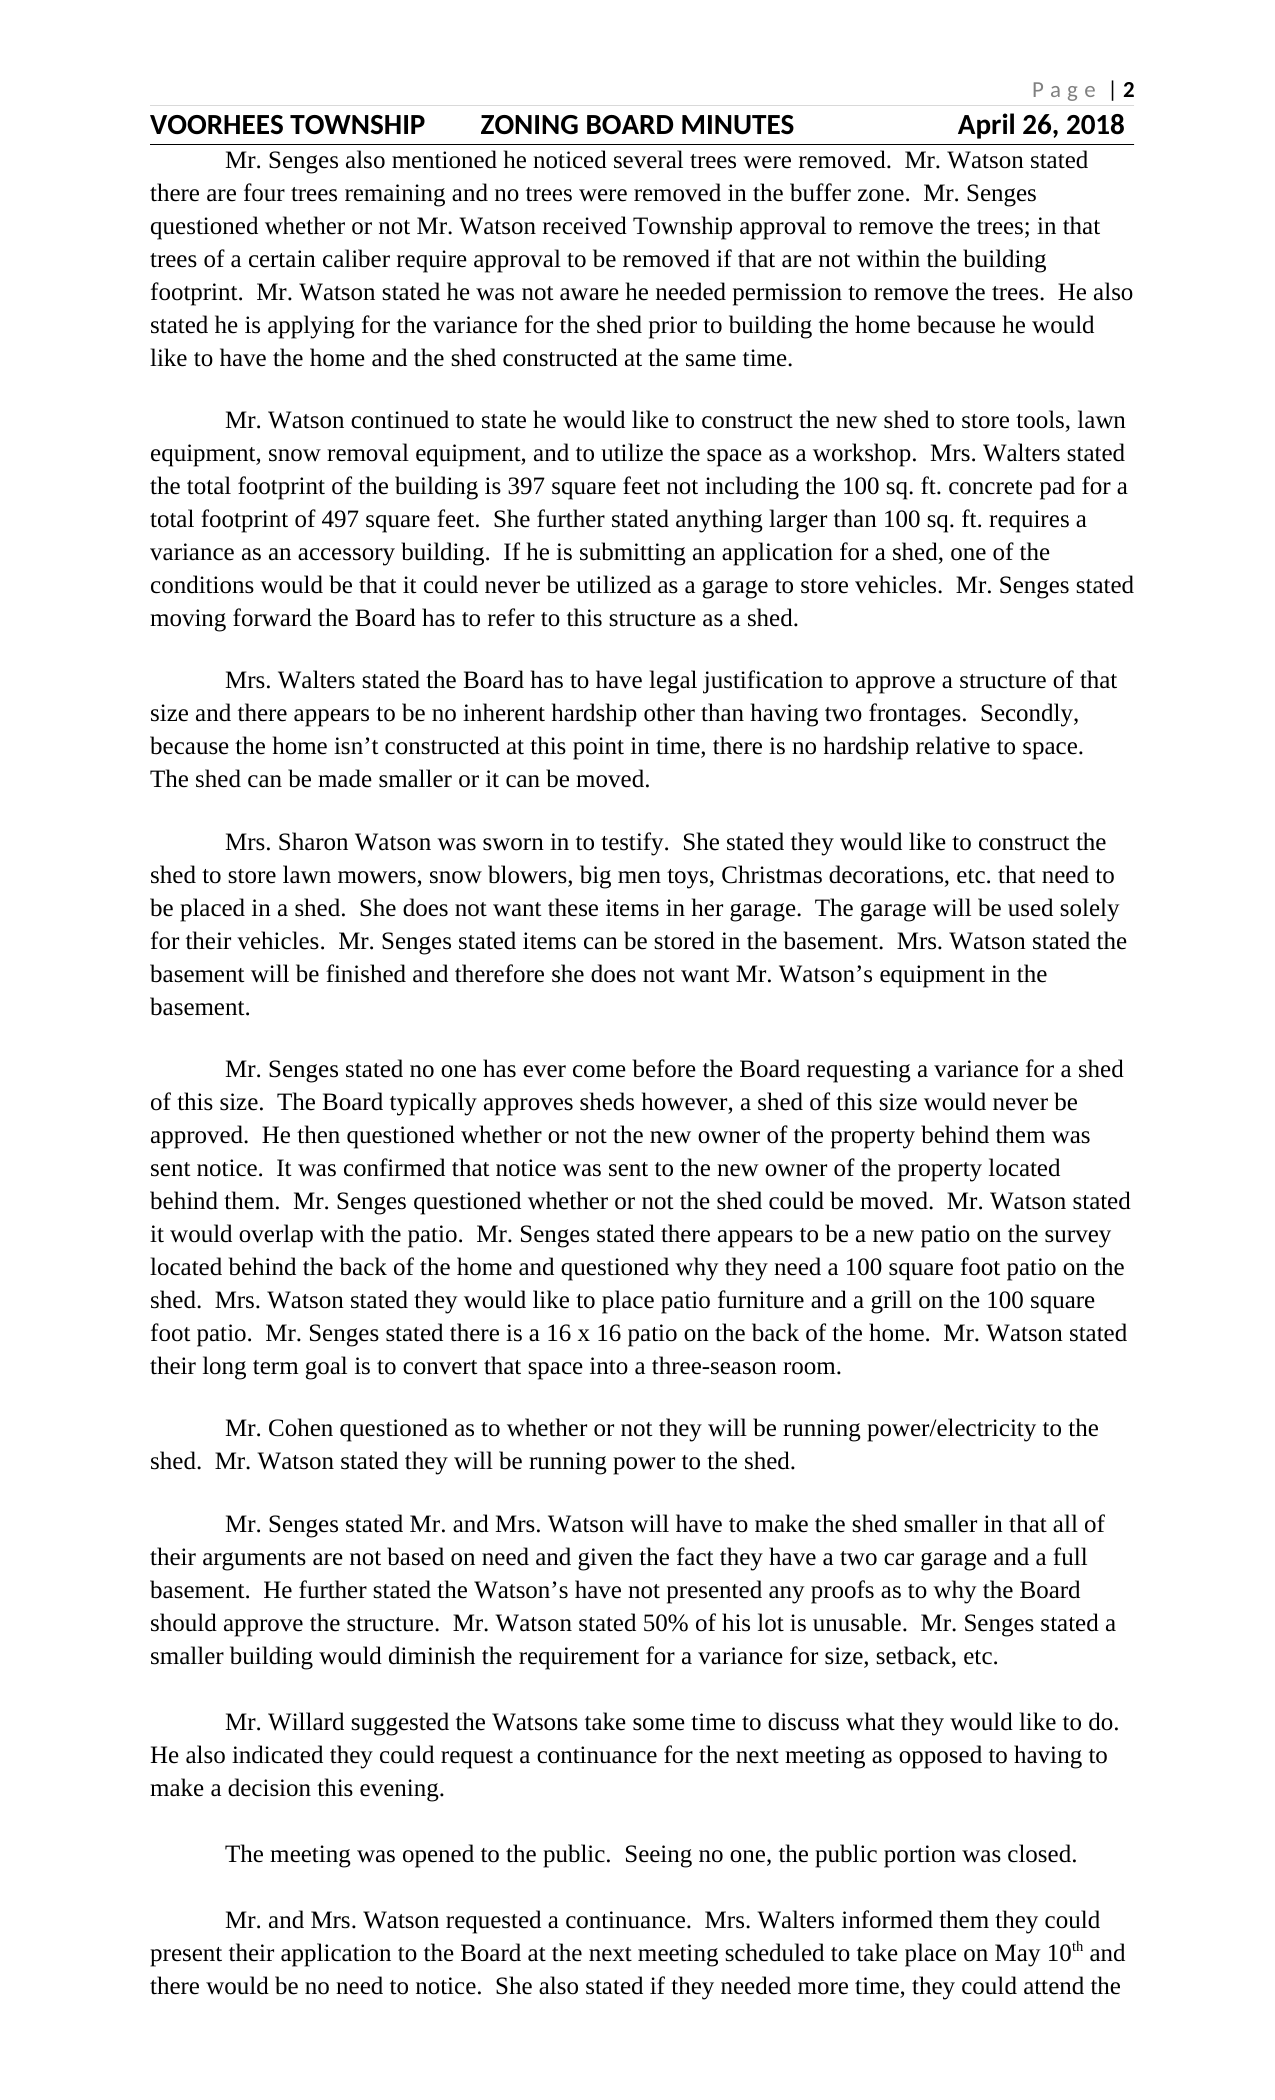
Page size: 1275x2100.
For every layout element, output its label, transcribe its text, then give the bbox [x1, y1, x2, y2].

text Mr. Cohen questioned as to whether or not they will be running power/electricity to the shed. Mr. Watson stated they will be running power to the shed. [150, 1413, 1134, 1475]
text The meeting was opened to the public. Seeing no one, the public portion was closed. [150, 1839, 1134, 1868]
text Mr. Watson continued to state he would like to construct the new shed to store tools, lawn equipment, snow removal equipment, and to utilize the space as a workshop. Mrs. Walters stated the total footprint of the building is 397 square feet not including the 100 sq. ft. concrete pad for a total footprint of 497 square feet. She further stated anything larger than 100 sq. ft. requires a variance as an accessory building. If he is submitting an application for a shed, one of the conditions would be that it could never be utilized as a garage to store vehicles. Mr. Senges stated moving forward the Board has to refer to this structure as a shed. [150, 405, 1134, 632]
text Mr. Senges also mentioned he noticed several trees were removed. Mr. Watson stated there are four trees remaining and no trees were removed in the buffer zone. Mr. Senges questioned whether or not Mr. Watson received Township approval to remove the trees; in that trees of a certain caliber require approval to be removed if that are not within the building footprint. Mr. Watson stated he was not aware he needed permission to remove the trees. He also stated he is applying for the variance for the shed prior to building the home because he would like to have the home and the shed constructed at the same time. [150, 145, 1134, 372]
text Mrs. Walters stated the Board has to have legal justification to approve a structure of that size and there appears to be no inherent hardship other than having two frontages. Secondly, because the home isn’t constructed at this point in time, there is no hardship relative to space. The shed can be made smaller or it can be moved. [150, 666, 1134, 793]
text Mr. Senges stated Mr. and Mrs. Watson will have to make the shed smaller in that all of their arguments are not based on need and given the fact they have a two car garage and a full basement. He further stated the Watson’s have not presented any proofs as to why the Board should approve the structure. Mr. Watson stated 50% of his lot is unusable. Mr. Senges stated a smaller building would diminish the requirement for a variance for size, setback, etc. [150, 1509, 1134, 1669]
text Mr. Willard suggested the Watsons take some time to discuss what they would like to do. He also indicated they could request a continuance for the next meeting as opposed to having to make a decision this evening. [150, 1707, 1134, 1802]
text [150, 1905, 1134, 2000]
text Mrs. Sharon Watson was sworn in to testify. She stated they would like to construct the shed to store lawn mowers, snow blowers, big men toys, Christmas decorations, etc. that need to be placed in a shed. She does not want these items in her garage. The garage will be used solely for their vehicles. Mr. Senges stated items can be stored in the basement. Mrs. Watson stated the basement will be finished and therefore she does not want Mr. Watson’s equipment in the basement. [150, 827, 1134, 1021]
text Mr. Senges stated no one has ever come before the Board requesting a variance for a shed of this size. The Board typically approves sheds however, a shed of this size would never be approved. He then questioned whether or not the new owner of the property behind them was sent notice. It was confirmed that notice was sent to the new owner of the property located behind them. Mr. Senges questioned whether or not the shed could be moved. Mr. Watson stated it would overlap with the patio. Mr. Senges stated there appears to be a new patio on the survey located behind the back of the home and questioned why they need a 100 square foot patio on the shed. Mrs. Watson stated they would like to place patio furniture and a grill on the 100 square foot patio. Mr. Senges stated there is a 16 x 16 patio on the back of the home. Mr. Watson stated their long term goal is to convert that space into a three-season room. [150, 1054, 1134, 1380]
